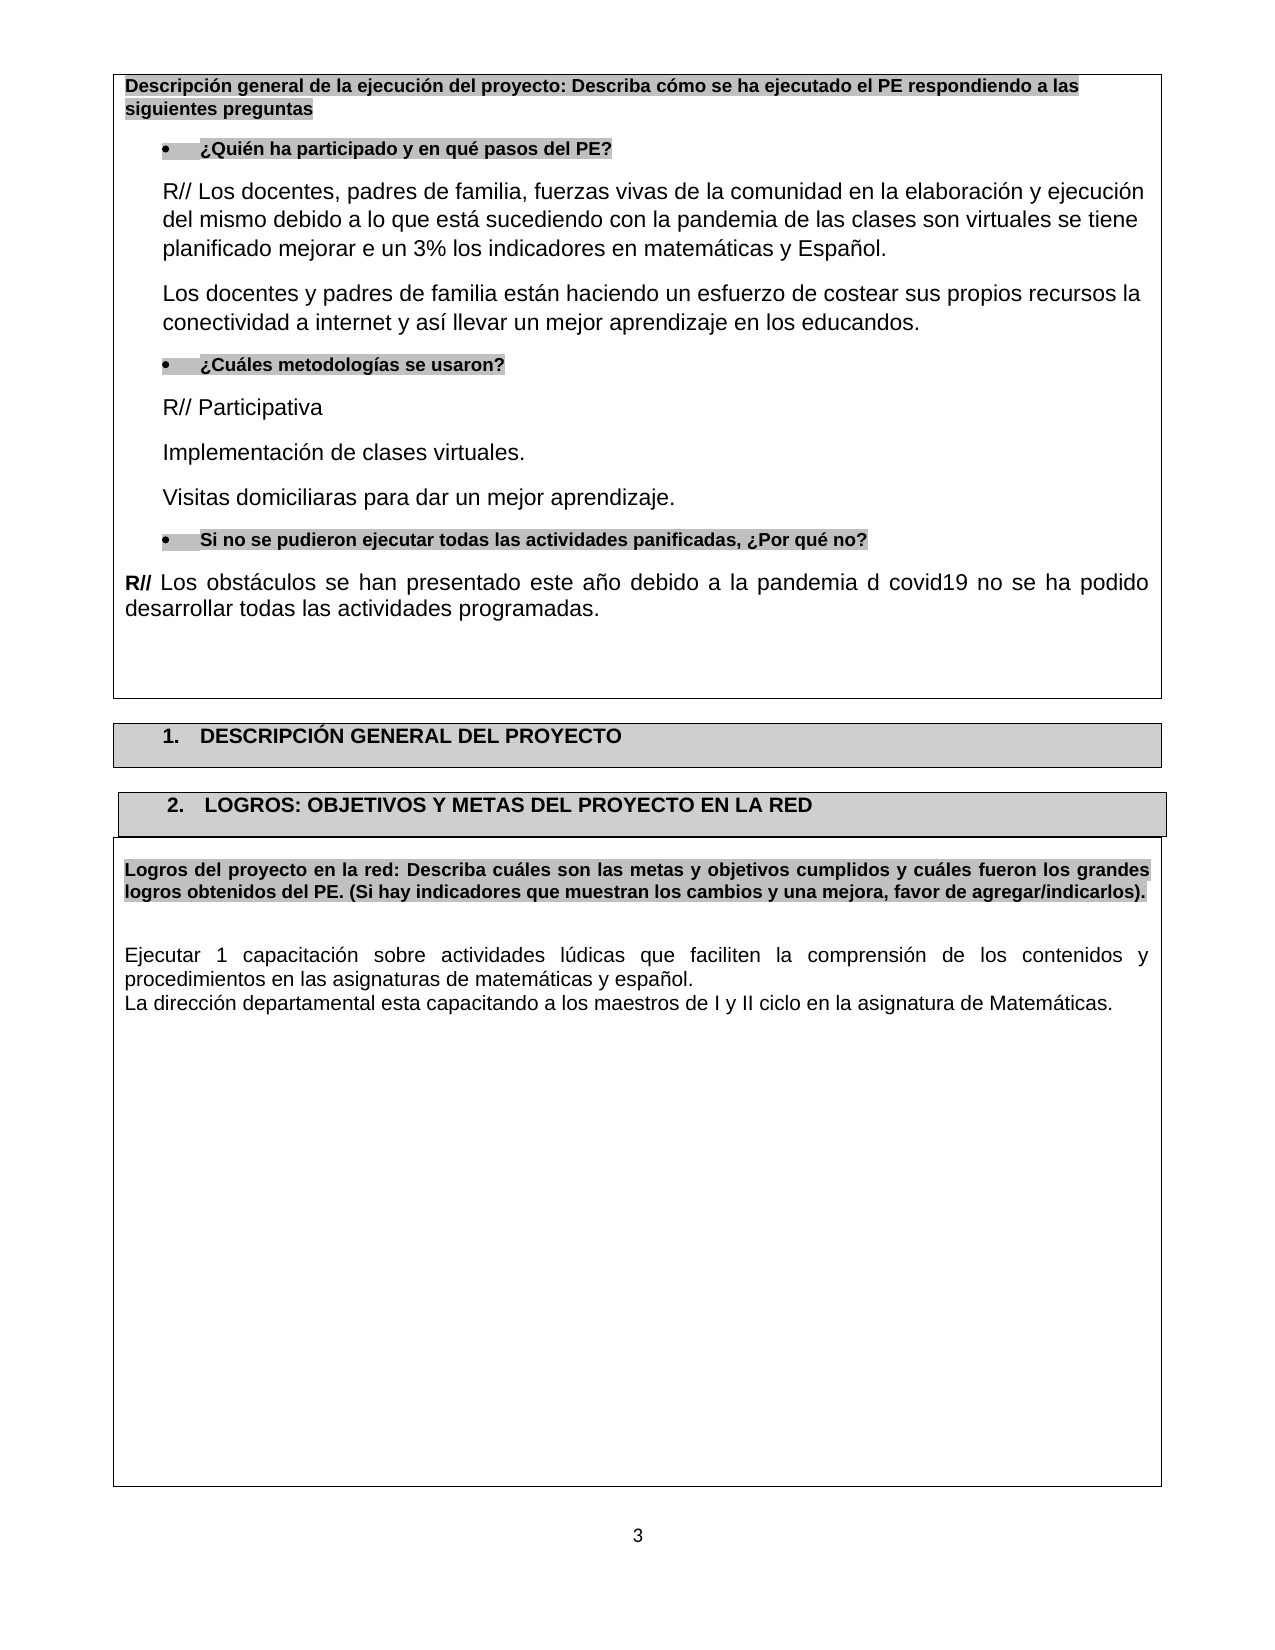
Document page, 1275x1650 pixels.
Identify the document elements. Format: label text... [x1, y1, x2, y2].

table_header Descripción general de la ejecución del proyecto: Describa cómo se ha ejecutado el PE respondiendo a las siguientes preguntas ¿Quién ha participado y en qué pasos del PE? R// Los docentes, padres de familia, fuerzas vivas de la comunidad en la elaboración y ejecución del mismo debido a lo que está sucediendo con la pandemia de las clases son virtuales se tiene planificado mejorar e un 3% los indicadores en matemáticas y Español. Los docentes y padres de familia están haciendo un esfuerzo de costear sus propios recursos la conectividad a internet y así llevar un mejor aprendizaje en los educandos. ¿Cuáles metodologías se usaron? R// Participativa Implementación de clases virtuales. Visitas domiciliaras para dar un mejor aprendizaje. Si no se pudieron ejecutar todas las actividades panificadas, ¿Por qué no? R// Los obstáculos se han presentado este año debido a la pandemia d covid19 no se ha podido desarrollar todas las actividades programadas. [114, 75, 1161, 698]
table_header Logros del proyecto en la red: Describa cuáles son las metas y objetivos cumplidos y cuáles fueron los grandes logros obtenidos del PE. (Si hay indicadores que muestran los cambios y una mejora, favor de agregar/indicarlos). Ejecutar 1 capacitación sobre actividades lúdicas que faciliten la comprensión de los contenidos y procedimientos en las asignaturas de matemáticas y español. La dirección departamental esta capacitando a los maestros de I y II ciclo en la asignatura de Matemáticas. [114, 838, 1161, 1486]
table_header DESCRIPCIÓN GENERAL DEL PROYECTO [114, 724, 1161, 767]
table_header LOGROS: OBJETIVOS Y METAS DEL PROYECTO EN LA RED [119, 793, 1166, 836]
